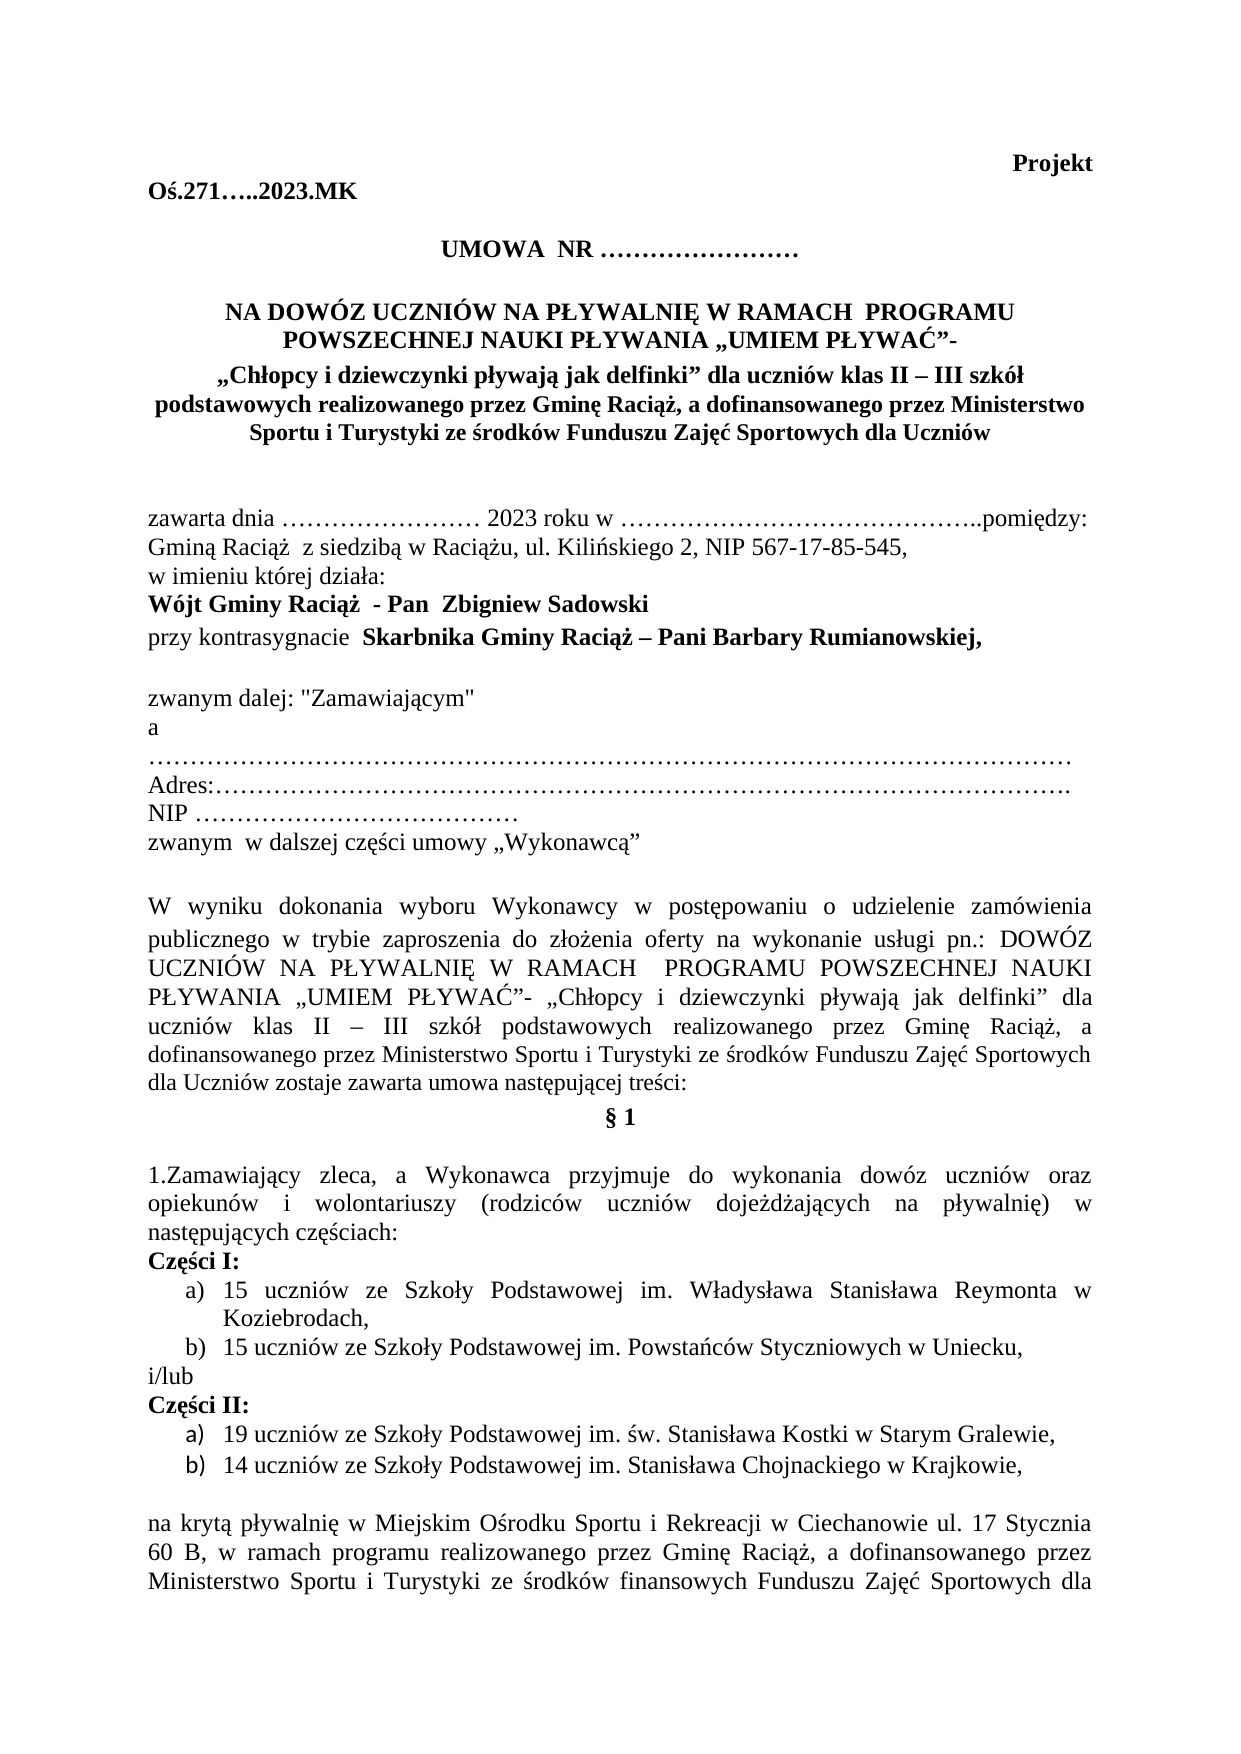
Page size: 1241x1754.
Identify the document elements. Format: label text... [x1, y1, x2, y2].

text i/lub [148, 1361, 1093, 1390]
text 1.Zamawiający zleca, a Wykonawca przyjmuje do wykonania dowóz uczniów oraz opiekunów i wolontariuszy (rodziców uczniów dojeżdżających na pływalnię) w następujących częściach: [148, 1160, 1093, 1246]
text zawarta dnia …………………… 2023 roku w ……………………………………..pomiędzy: [148, 503, 1093, 532]
text ………………………………………………………………………………………………… [148, 741, 1093, 770]
list 15 uczniów ze Szkoły Podstawowej im. Władysława Stanisława Reymonta w Koziebrodach, [185, 1275, 1093, 1332]
list 19 uczniów ze Szkoły Podstawowej im. św. Stanisława Kostki w Starym Gralewie, [185, 1418, 1093, 1449]
text Gminą Raciąż z siedzibą w Raciążu, ul. Kilińskiego 2, NIP 567-17-85-545, [148, 532, 1093, 561]
text zwanym w dalszej części umowy „Wykonawcą” [148, 827, 1093, 856]
text UMOWA NR …………………… [148, 234, 1093, 263]
text Oś.271…..2023.MK [148, 176, 1093, 205]
list 14 uczniów ze Szkoły Podstawowej im. Stanisława Chojnackiego w Krajkowie, [185, 1449, 1093, 1479]
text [148, 1508, 1093, 1594]
text NIP ………………………………… [148, 798, 1093, 827]
text zwanym dalej: "Zamawiającym" [148, 683, 1093, 712]
text Projekt [148, 148, 1093, 176]
text Części II: [148, 1390, 1093, 1418]
text NA DOWÓZ UCZNIÓW NA PŁYWALNIĘ W RAMACH PROGRAMU POWSZECHNEJ NAUKI PŁYWANIA „UMIEM PŁYWAĆ”- [148, 297, 1093, 354]
text przy kontrasygnacie Skarbnika Gminy Raciąż – Pani Barbary Rumianowskiej, [148, 622, 1093, 651]
text Adres:…………………………………………………………………………………………. [148, 770, 1093, 798]
list 15 uczniów ze Szkoły Podstawowej im. Powstańców Styczniowych w Uniecku, [185, 1332, 1093, 1361]
text Wójt Gminy Raciąż - Pan Zbigniew Sadowski [148, 589, 1093, 618]
text § 1 [148, 1102, 1093, 1131]
text a [148, 712, 1093, 741]
text „Chłopcy i dziewczynki pływają jak delfinki” dla uczniów klas II – III szkół podstawowych realizowanego przez Gminę Raciąż, a dofinansowanego przez Ministerstwo Sportu i Turystyki ze środków Funduszu Zajęć Sportowych dla Uczniów [148, 361, 1093, 446]
text w imieniu której działa: [148, 561, 1093, 589]
text Części I: [148, 1246, 1093, 1275]
text W wyniku dokonania wyboru Wykonawcy w postępowaniu o udzielenie zamówienia publicznego w trybie zaproszenia do złożenia oferty na wykonanie usługi pn.: DOWÓZ UCZNIÓW NA PŁYWALNIĘ W RAMACH PROGRAMU POWSZECHNEJ NAUKI PŁYWANIA „UMIEM PŁYWAĆ”- „Chłopcy i dziewczynki pływają jak delfinki” dla uczniów klas II – III szkół podstawowych realizowanego przez Gminę Raciąż, a dofinansowanego przez Ministerstwo Sportu i Turystyki ze środków Funduszu Zajęć Sportowych dla Uczniów zostaje zawarta umowa następującej treści: [148, 891, 1093, 1096]
